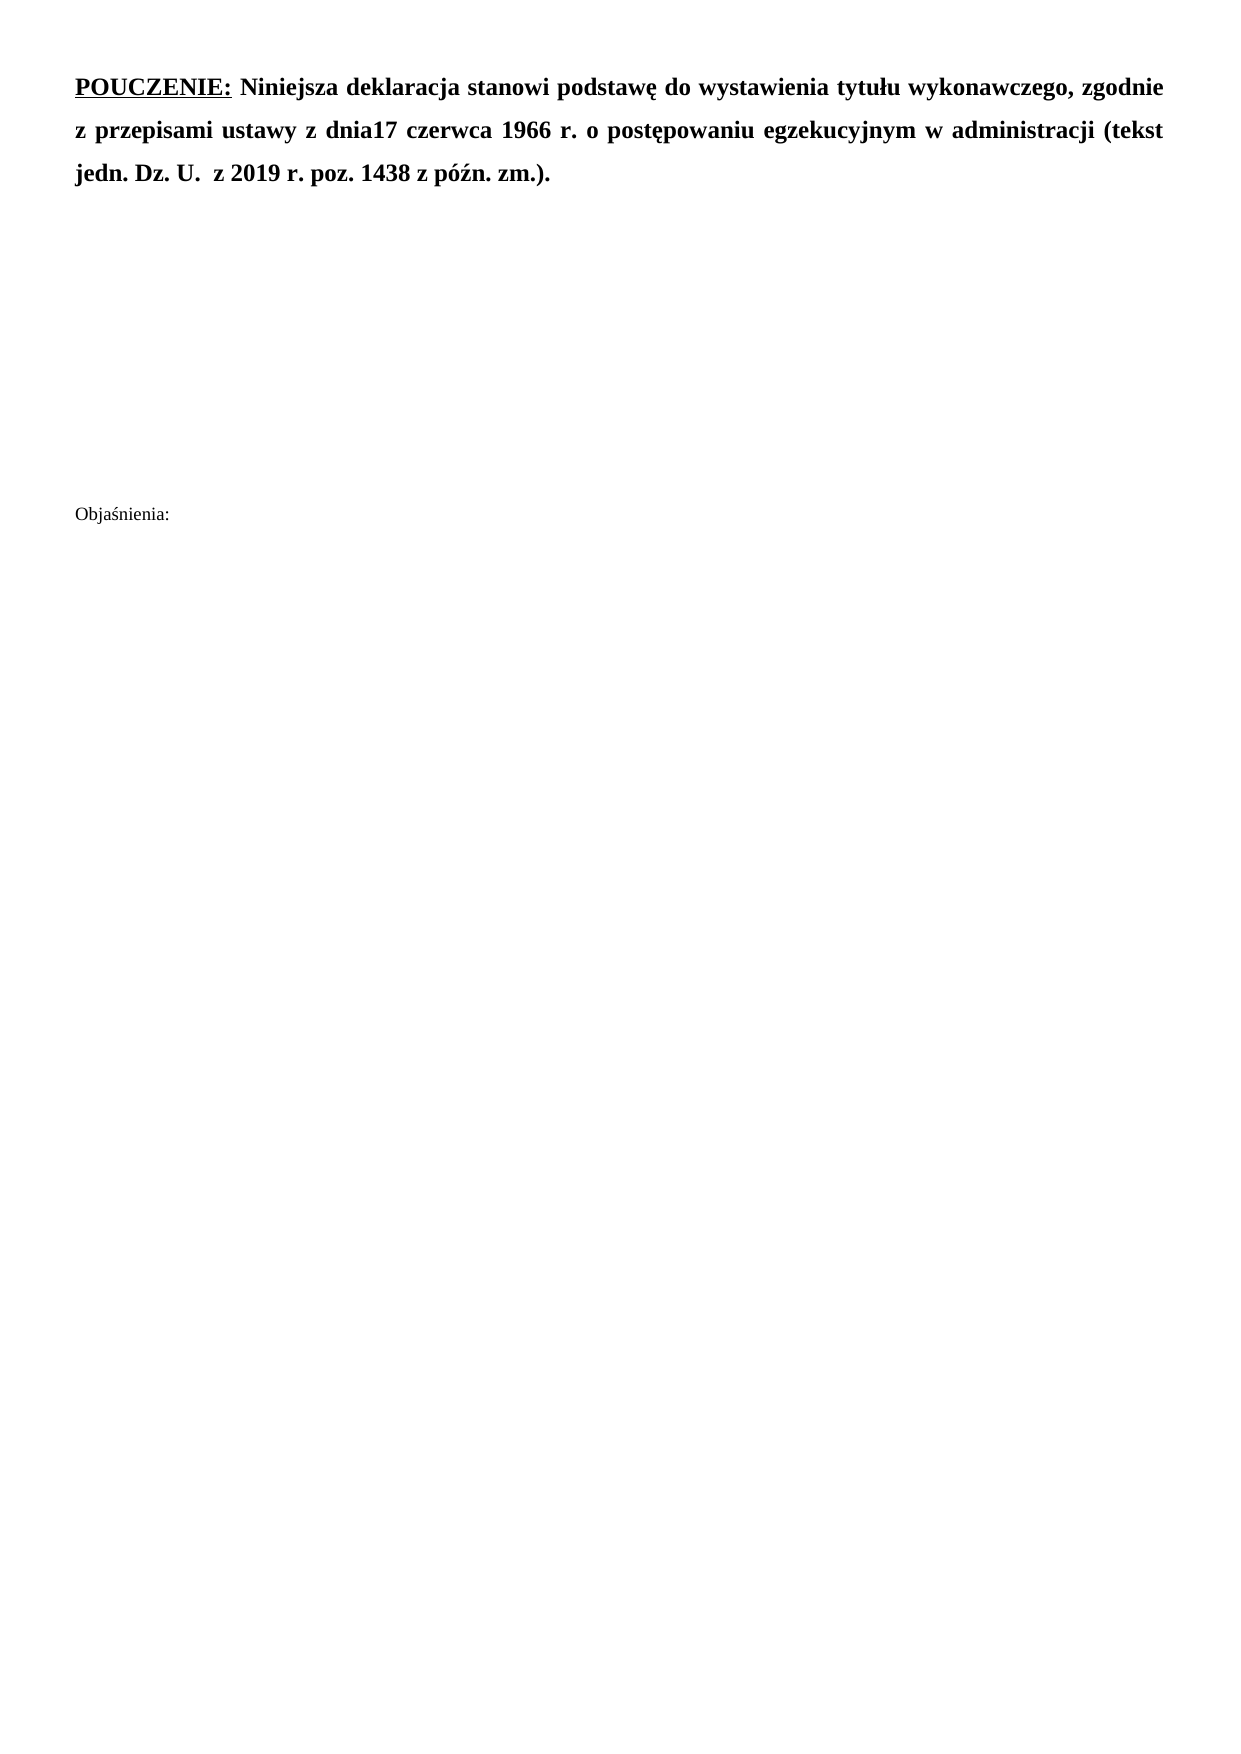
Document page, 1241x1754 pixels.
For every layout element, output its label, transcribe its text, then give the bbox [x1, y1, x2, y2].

text Objaśnienia: [75, 503, 1165, 525]
text POUCZENIE: Niniejsza deklaracja stanowi podstawę do wystawienia tytułu wykonawczego, zgodnie z przepisami ustawy z dnia17 czerwca 1966 r. o postępowaniu egzekucyjnym w administracji (tekst jedn. Dz. U. z 2019 r. poz. 1438 z późn. zm.). [75, 72, 1165, 187]
